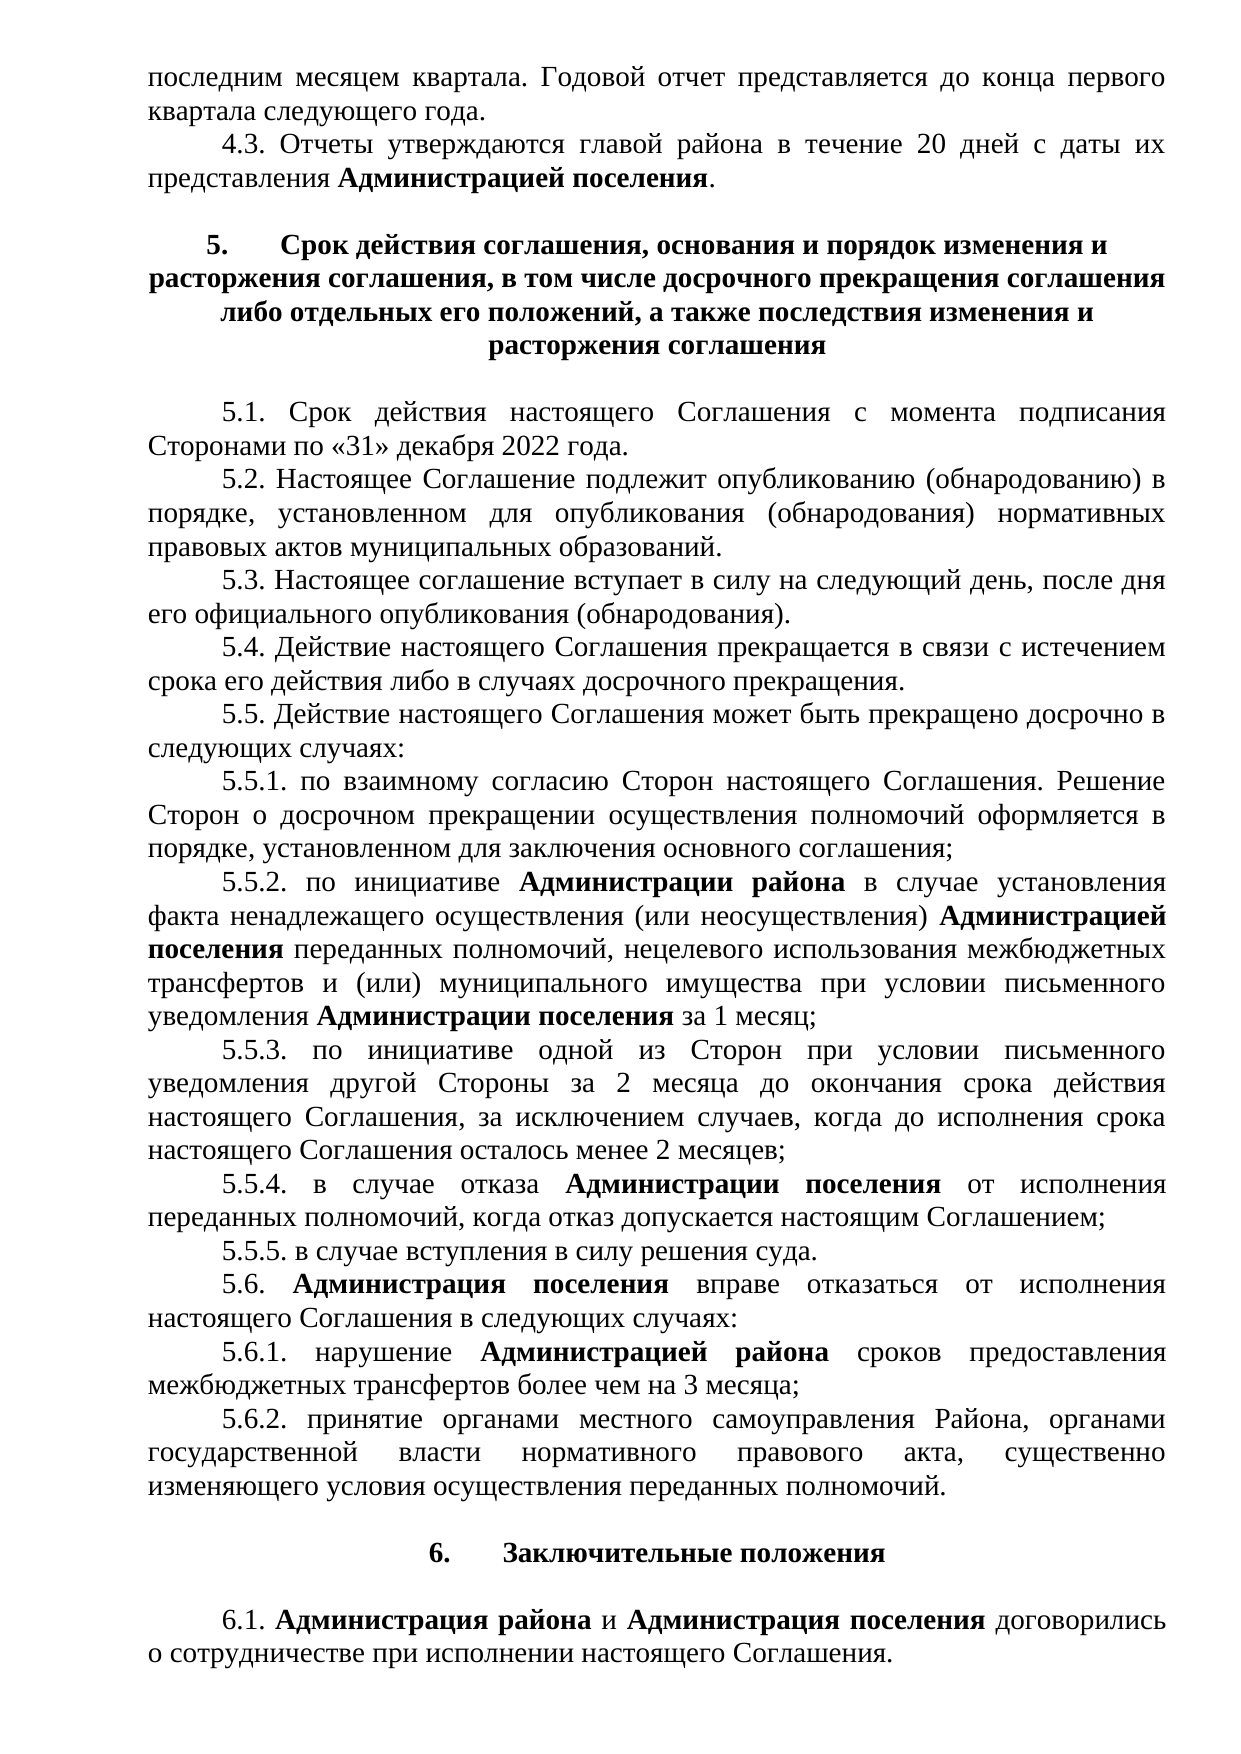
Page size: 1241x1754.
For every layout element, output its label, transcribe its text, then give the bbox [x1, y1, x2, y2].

text 5.5.4. в случае отказа Администрации поселения от исполнения переданных полномочий, когда отказ допускается настоящим Соглашением; [148, 1166, 1167, 1233]
text 5.5. Действие настоящего Соглашения может быть прекращено досрочно в следующих случаях: [148, 696, 1167, 763]
text 5.5.2. по инициативе Администрации района в случае установления факта ненадлежащего осуществления (или неосуществления) Администрацией поселения переданных полномочий, нецелевого использования межбюджетных трансфертов и (или) муниципального имущества при условии письменного уведомления Администрации поселения за 1 месяц; [148, 864, 1167, 1032]
text 5.6. Администрация поселения вправе отказаться от исполнения настоящего Соглашения в следующих случаях: [148, 1267, 1167, 1334]
text 6. Заключительные положения [148, 1535, 1167, 1568]
text 4.3. Отчеты утверждаются главой района в течение 20 дней с даты их представления Администрацией поселения. [148, 126, 1167, 193]
text 5.6.1. нарушение Администрацией района сроков предоставления межбюджетных трансфертов более чем на 3 месяца; [148, 1334, 1167, 1401]
text 5.6.2. принятие органами местного самоуправления Района, органами государственной власти нормативного правового акта, существенно изменяющего условия осуществления переданных полномочий. [148, 1401, 1167, 1501]
text 5.5.1. по взаимному согласию Сторон настоящего Соглашения. Решение Сторон о досрочном прекращении осуществления полномочий оформляется в порядке, установленном для заключения основного соглашения; [148, 763, 1167, 864]
text 5.4. Действие настоящего Соглашения прекращается в связи с истечением срока его действия либо в случаях досрочного прекращения. [148, 629, 1167, 696]
text 5.5.3. по инициативе одной из Сторон при условии письменного уведомления другой Стороны за 2 месяца до окончания срока действия настоящего Соглашения, за исключением случаев, когда до исполнения срока настоящего Соглашения осталось менее 2 месяцев; [148, 1032, 1167, 1166]
text 6.1. Администрация района и Администрация поселения договорились о сотрудничестве при исполнении настоящего Соглашения. [148, 1602, 1167, 1669]
text 5.5.5. в случае вступления в силу решения суда. [148, 1233, 1167, 1267]
text 5.2. Настоящее Соглашение подлежит опубликованию (обнародованию) в порядке, установленном для опубликования (обнародования) нормативных правовых актов муниципальных образований. [148, 462, 1167, 562]
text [148, 59, 1167, 126]
text 5.3. Настоящее соглашение вступает в силу на следующий день, после дня его официального опубликования (обнародования). [148, 562, 1167, 629]
text 5.1. Срок действия настоящего Соглашения с момента подписания Сторонами по «31» декабря 2022 года. [148, 394, 1167, 462]
text 5. Срок действия соглашения, основания и порядок изменения и расторжения соглашения, в том числе досрочного прекращения соглашения либо отдельных его положений, а также последствия изменения и расторжения соглашения [148, 227, 1167, 361]
